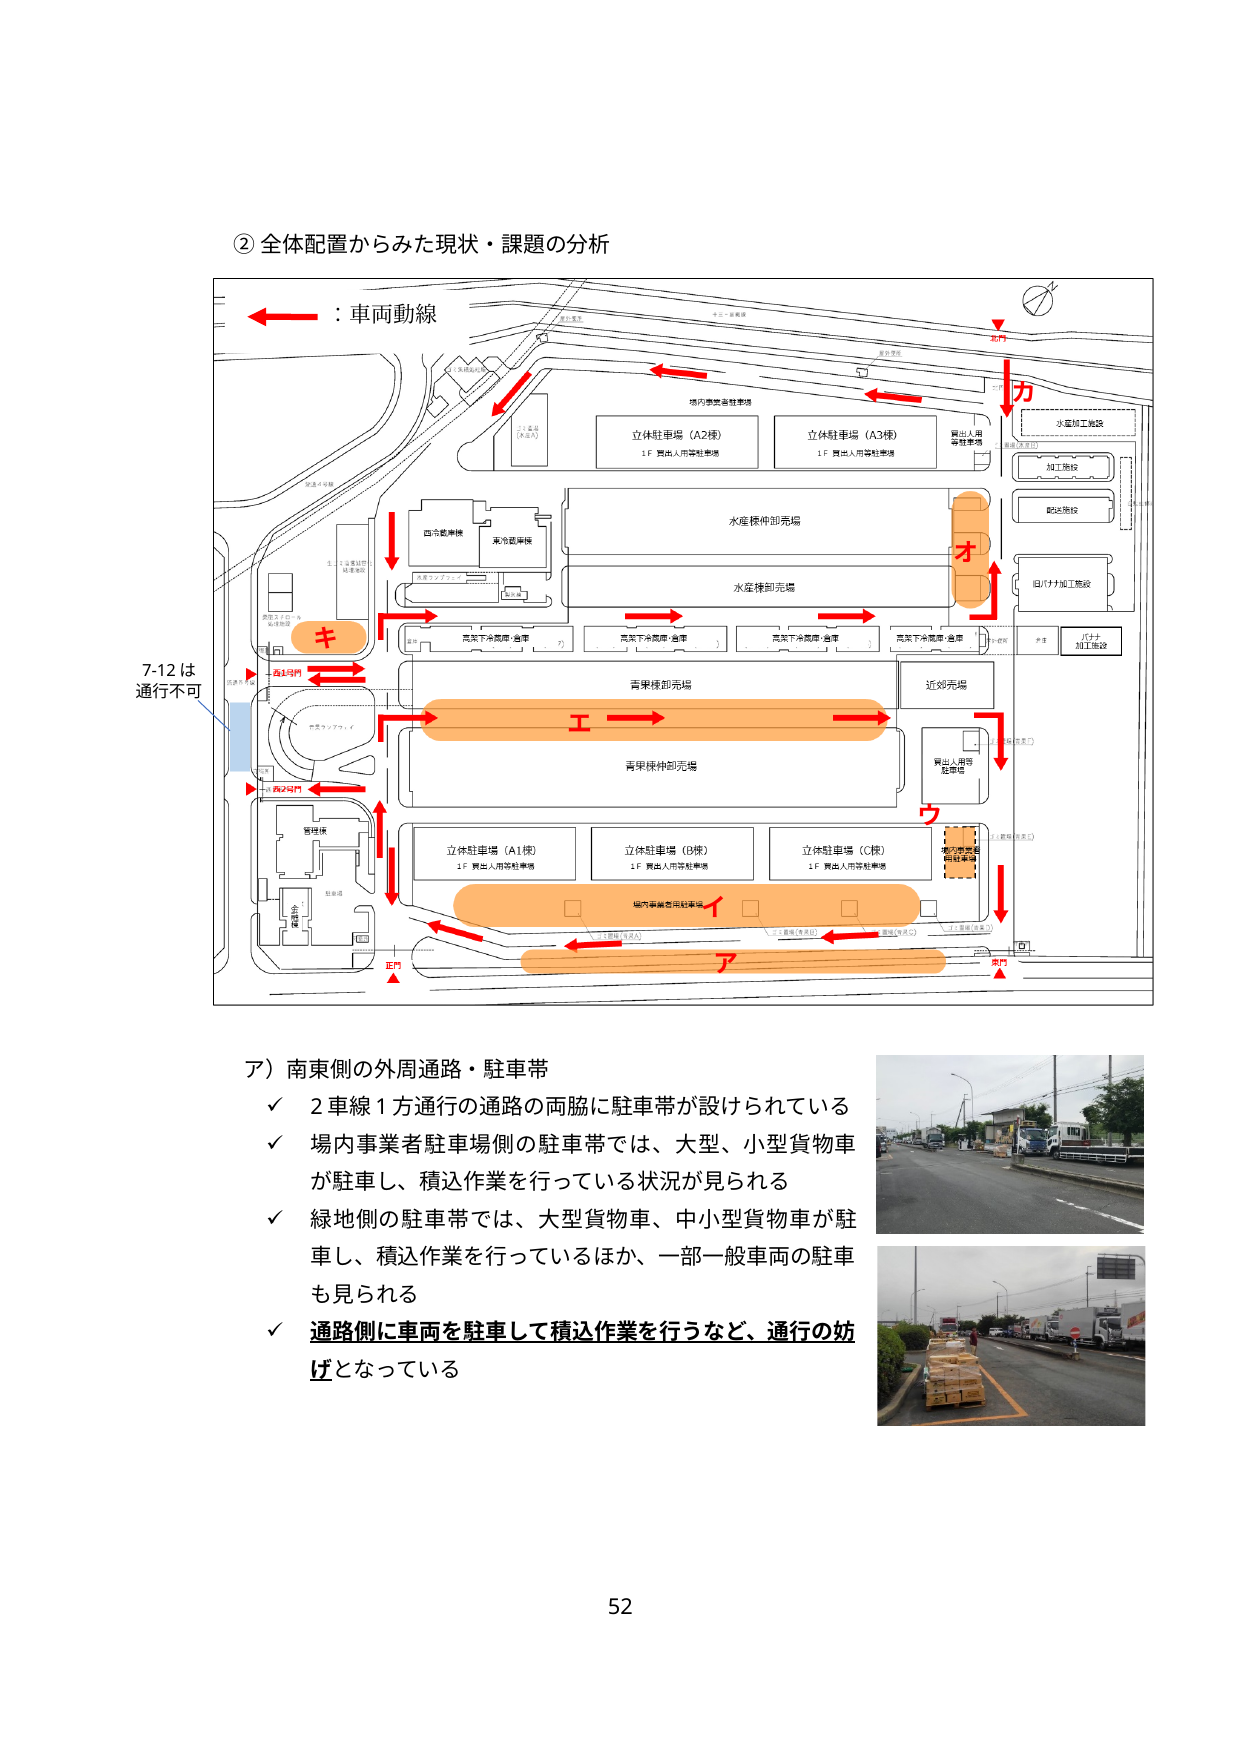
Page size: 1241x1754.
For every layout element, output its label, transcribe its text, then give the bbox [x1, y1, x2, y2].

list 緑地側の駐車帯では、大型貨物車、中小型貨物車が駐車し、積込作業を行っているほか、一部一般車両の駐車も見られる [266, 1199, 857, 1311]
list 2車線1方通行の通路の両脇に駐車帯が設けられている [266, 1086, 857, 1124]
subtitle 全体配置からみた現状・課題の分析 [207, 224, 1063, 261]
picture [877, 1246, 1146, 1426]
picture [876, 1055, 1144, 1234]
text ア）南東側の外周通路・駐車帯 [177, 1049, 1063, 1086]
picture [212, 277, 1154, 1006]
list 場内事業者駐車場側の駐車帯では、大型、小型貨物車が駐車し、積込作業を行っている状況が見られる [266, 1124, 857, 1199]
list 通路側に車両を駐車して積込作業を行うなど、通行の妨げとなっている [266, 1311, 857, 1386]
